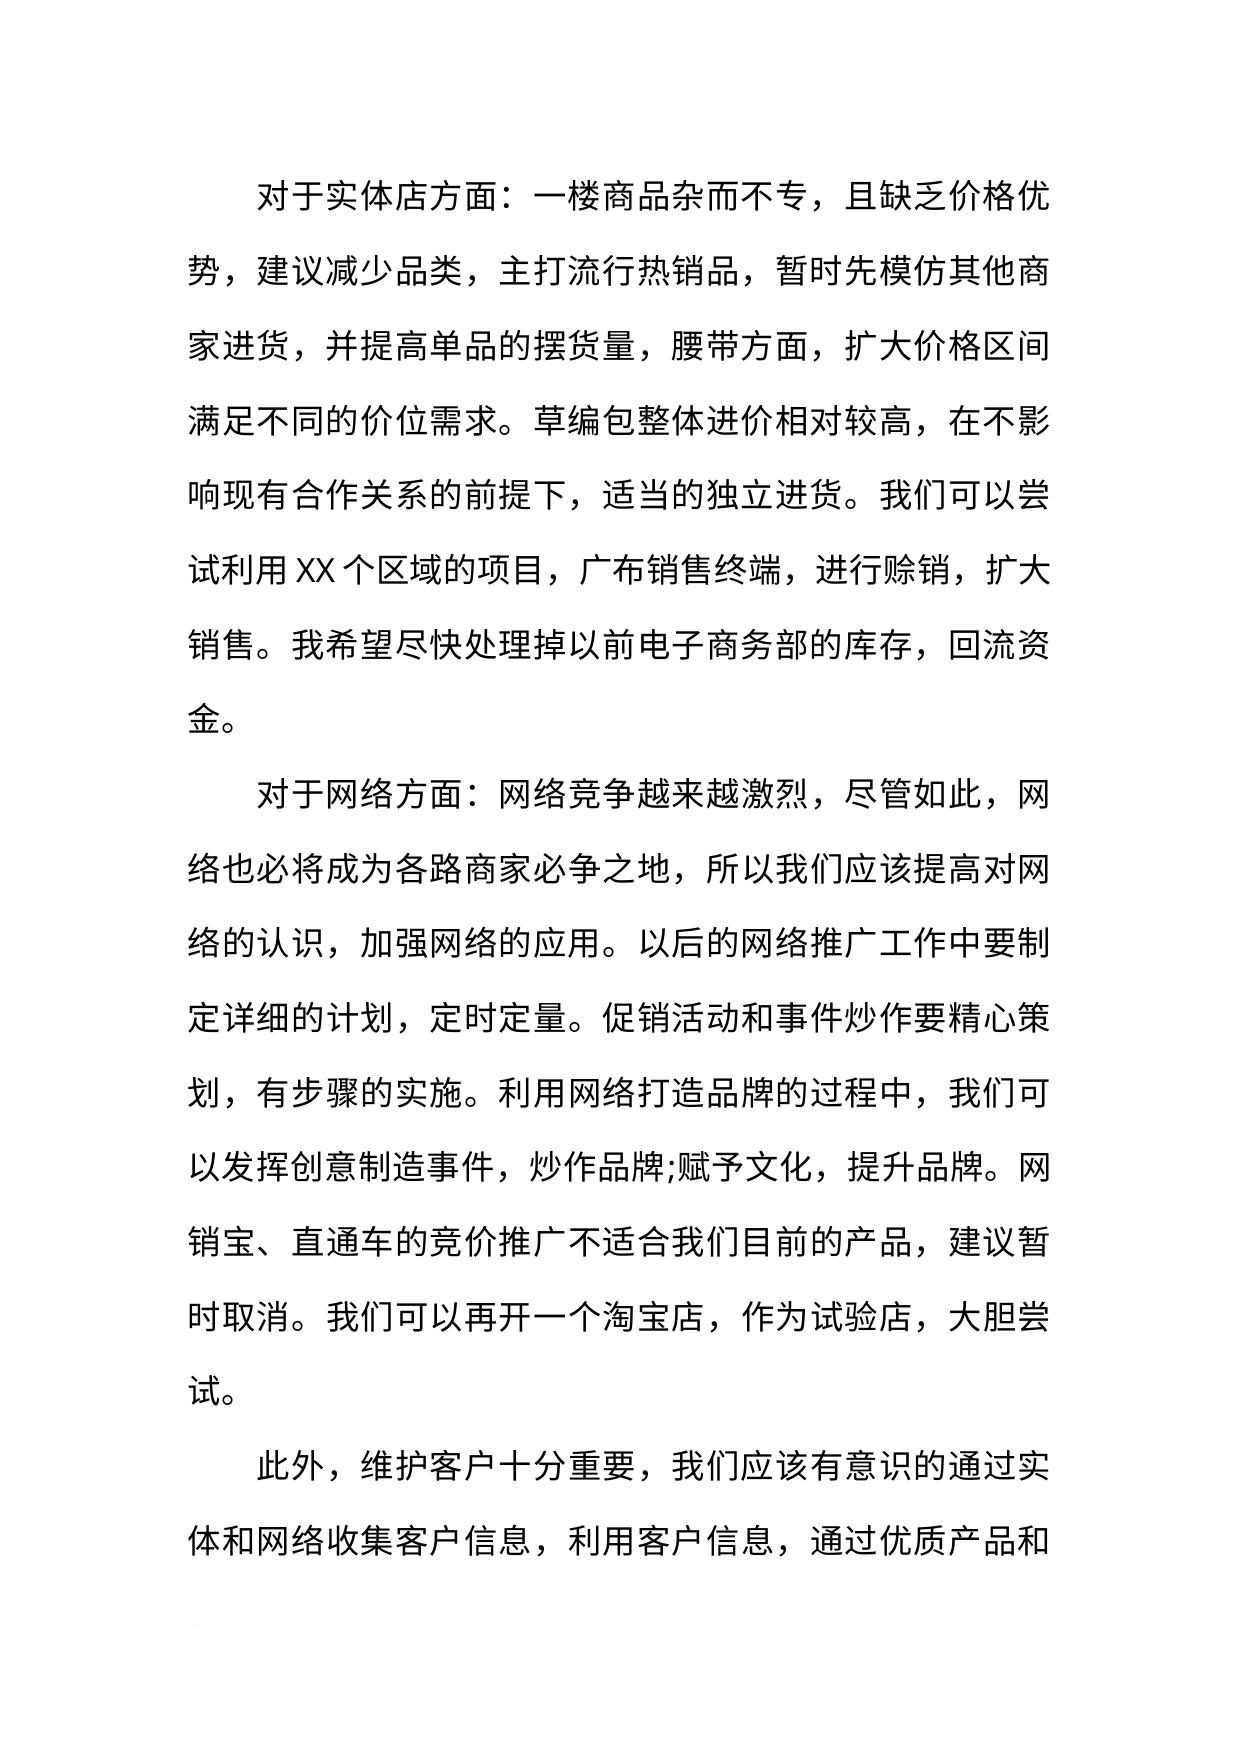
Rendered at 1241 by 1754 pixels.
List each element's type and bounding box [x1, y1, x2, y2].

text [187, 162, 1053, 1571]
